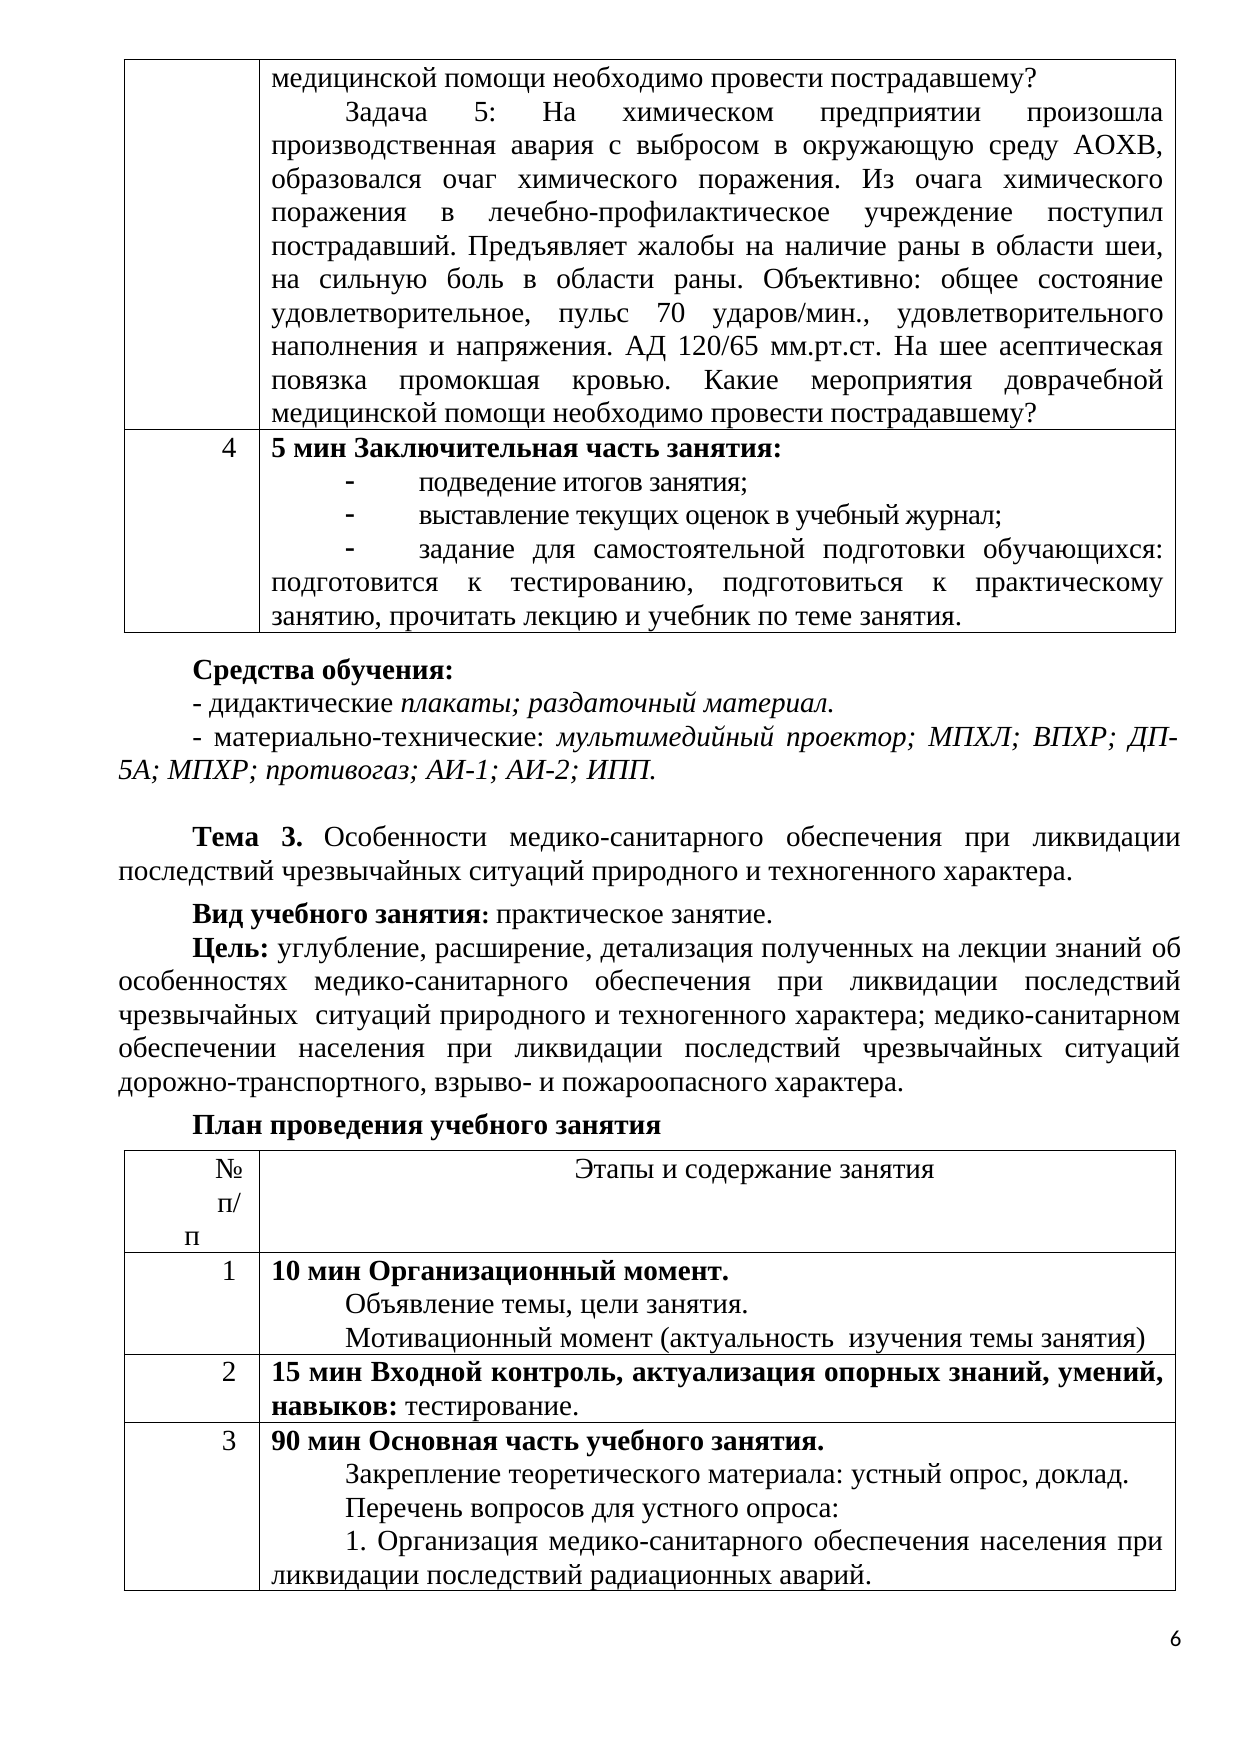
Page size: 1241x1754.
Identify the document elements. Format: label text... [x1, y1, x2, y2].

table_cell 1 [125, 1253, 259, 1353]
table_cell 10 мин Организационный момент. Объявление темы, цели занятия. Мотивационный момент (актуальность изучения темы занятия) [260, 1253, 1175, 1353]
table_cell 2 [125, 1355, 259, 1422]
text - дидактические плакаты; раздаточный материал. [118, 685, 1181, 719]
table_cell 3 [125, 60, 259, 429]
text План проведения учебного занятия [118, 1107, 1181, 1141]
text Тема 3. Особенности медико-санитарного обеспечения при ликвидации последствий чрезвычайных ситуаций природного и техногенного характера. [118, 819, 1181, 887]
text Вид учебного занятия: практическое занятие. [118, 896, 1181, 930]
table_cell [260, 1423, 1175, 1590]
text - материально-технические: мультимедийный проектор; МПХЛ; ВПХР; ДП-5А; МПХР; противогаз; АИ-1; АИ-2; ИПП. [118, 719, 1181, 786]
table_header № п/п [125, 1151, 259, 1252]
text Цель: углубление, расширение, детализация полученных на лекции знаний об особенностях медико-санитарного обеспечения при ликвидации последствий чрезвычайных ситуаций природного и техногенного характера; медико-санитарном обеспечении населения при ликвидации последствий чрезвычайных ситуаций дорожно-транспортного, взрыво- и пожароопасного характера. [118, 930, 1181, 1097]
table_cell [260, 60, 1175, 429]
text Средства обучения: [118, 652, 1181, 685]
table_cell 4 [125, 430, 259, 632]
table_cell 3 [125, 1423, 259, 1590]
table_header Этапы и содержание занятия [260, 1151, 1175, 1252]
table_cell 5 мин Заключительная часть занятия: подведение итогов занятия; выставление текущих оценок в учебный журнал; задание для самостоятельной подготовки обучающихся: подготовится к тестированию, подготовиться к практическому занятию, прочитать лекцию и учебник по теме занятия. [260, 430, 1175, 632]
table_cell 15 мин Входной контроль, актуализация опорных знаний, умений, навыков: тестирование. [260, 1355, 1175, 1422]
